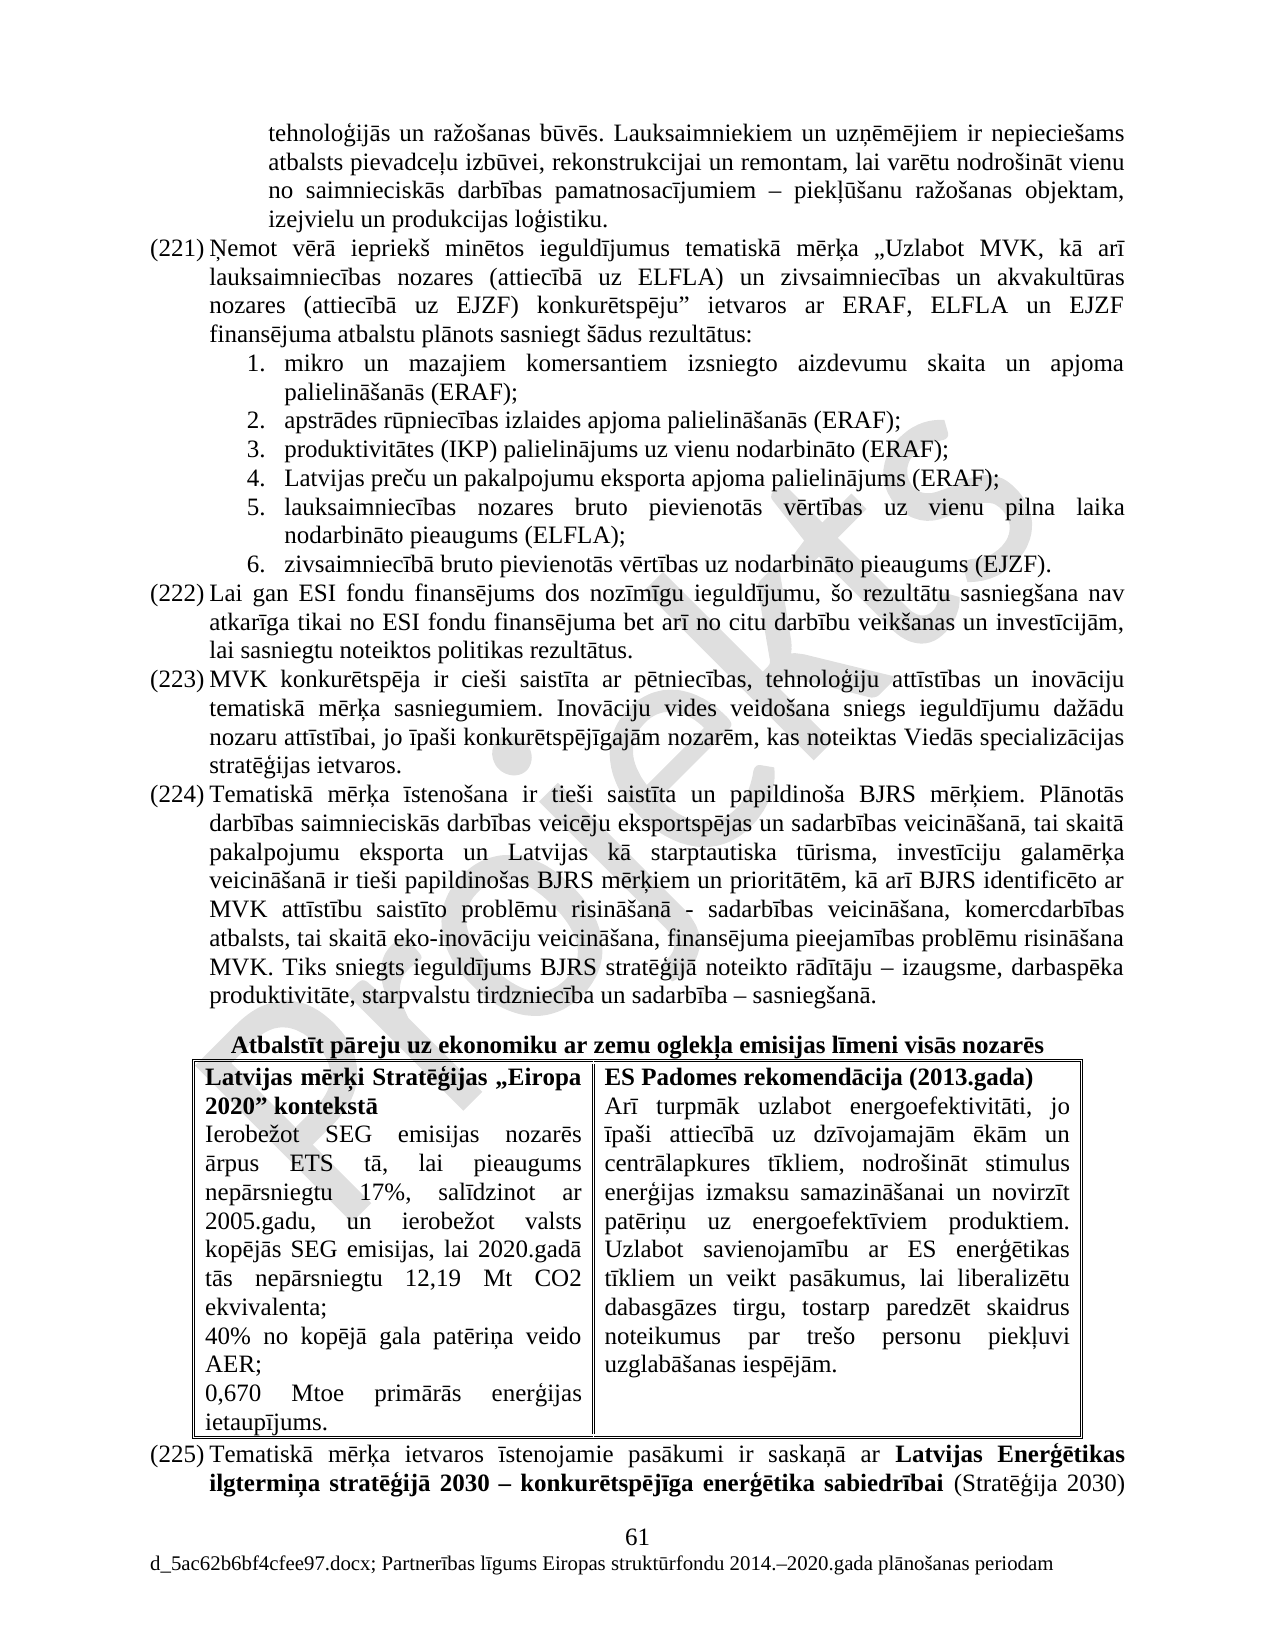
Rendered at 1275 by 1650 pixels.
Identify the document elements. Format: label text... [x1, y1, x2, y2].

list produktivitātes (IKP) palielinājums uz vienu nodarbināto (ERAF); [247, 434, 1125, 463]
list mikro un mazajiem komersantiem izsniegto aizdevumu skaita un apjoma palielināšanās (ERAF); [247, 348, 1125, 406]
subtitle Atbalstīt pāreju uz ekonomiku ar zemu oglekļa emisijas līmeni visās nozarēs [150, 1030, 1125, 1059]
table_header Latvijas mērķi Stratēģijas „Eiropa 2020” kontekstā Ierobežot SEG emisijas nozarēs ārpus ETS tā, lai pieaugums nepārsniegtu 17%, salīdzinot ar 2005.gadu, un ierobežot valsts kopējās SEG emisijas, lai 2020.gadā tās nepārsniegtu 12,19 Mt CO2 ekvivalenta; 40% no kopējā gala patēriņa veido AER; 0,670 Mtoe primārās enerģijas ietaupījums. [195, 1062, 593, 1436]
list zivsaimniecībā bruto pievienotās vērtības uz nodarbināto pieaugums (EJZF). [247, 549, 1125, 578]
table_header ES Padomes rekomendācija (2013.gada) Arī turpmāk uzlabot energoefektivitāti, jo īpaši attiecībā uz dzīvojamajām ēkām un centrālapkures tīkliem, nodrošināt stimulus enerģijas izmaksu samazināšanai un novirzīt patēriņu uz energoefektīviem produktiem. Uzlabot savienojamību ar ES enerģētikas tīkliem un veikt pasākumus, lai liberalizētu dabasgāzes tirgu, tostarp paredzēt skaidrus noteikumus par trešo personu piekļuvi uzglabāšanas iespējām. [593, 1062, 1080, 1436]
list Lai gan ESI fondu finansējums dos nozīmīgu ieguldījumu, šo rezultātu sasniegšana nav atkarīga tikai no ESI fondu finansējuma bet arī no citu darbību veikšanas un investīcijām, lai sasniegtu noteiktos politikas rezultātus. [150, 578, 1125, 664]
list Latvijas preču un pakalpojumu eksporta apjoma palielinājums (ERAF); [247, 463, 1125, 492]
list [150, 1439, 1125, 1496]
list lauksaimniecības nozares bruto pievienotās vērtības uz vienu pilna laika nodarbināto pieaugums (ELFLA); [247, 492, 1125, 549]
list apstrādes rūpniecības izlaides apjoma palielināšanās (ERAF); [247, 406, 1125, 434]
list Tematiskā mērķa īstenošana ir tieši saistīta un papildinoša BJRS mērķiem. Plānotās darbības saimnieciskās darbības veicēju eksportspējas un sadarbības veicināšanā, tai skaitā pakalpojumu eksporta un Latvijas kā starptautiska tūrisma, investīciju galamērķa veicināšanā ir tieši papildinošas BJRS mērķiem un prioritātēm, kā arī BJRS identificēto ar MVK attīstību saistīto problēmu risināšanā - sadarbības veicināšana, komercdarbības atbalsts, tai skaitā eko-inovāciju veicināšana, finansējuma pieejamības problēmu risināšana MVK. Tiks sniegts ieguldījums BJRS stratēģijā noteikto rādītāju – izaugsme, darbaspēka produktivitāte, starpvalstu tirdzniecība un sadarbība – sasniegšanā. [150, 779, 1125, 1009]
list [231, 118, 1125, 233]
list MVK konkurētspēja ir cieši saistīta ar pētniecības, tehnoloģiju attīstības un inovāciju tematiskā mērķa sasniegumiem. Inovāciju vides veidošana sniegs ieguldījumu dažādu nozaru attīstībai, jo īpaši konkurētspējīgajām nozarēm, kas noteiktas Viedās specializācijas stratēģijas ietvaros. [150, 664, 1125, 779]
list Ņemot vērā iepriekš minētos ieguldījumus tematiskā mērķa „Uzlabot MVK, kā arī lauksaimniecības nozares (attiecībā uz ELFLA) un zivsaimniecības un akvakultūras nozares (attiecībā uz EJZF) konkurētspēju” ietvaros ar ERAF, ELFLA un EJZF finansējuma atbalstu plānots sasniegt šādus rezultātus: [150, 233, 1125, 348]
